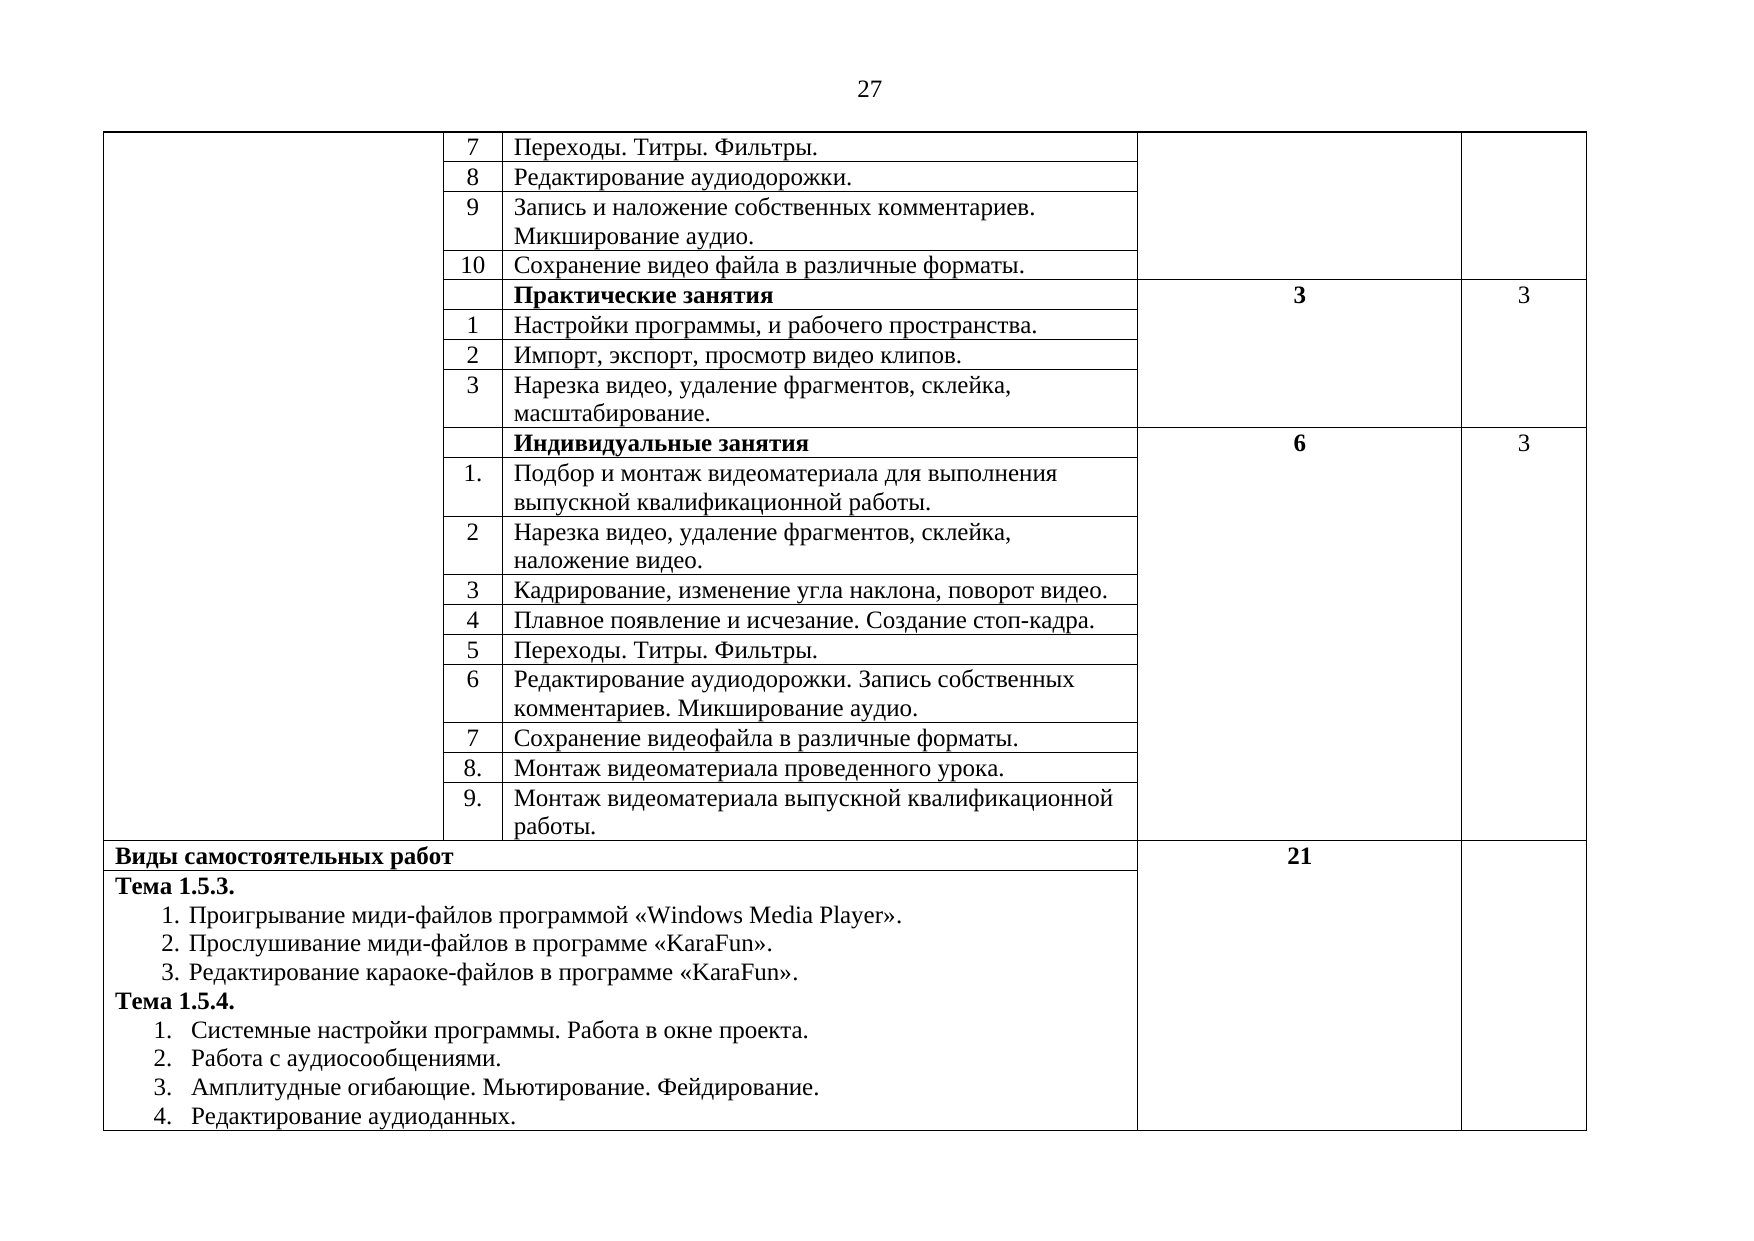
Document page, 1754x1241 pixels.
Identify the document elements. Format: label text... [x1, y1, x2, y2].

table_cell Редактирование аудиодорожки. Запись собственных комментариев. Микширование аудио. [503, 665, 1137, 722]
table_cell 3 [1462, 280, 1586, 427]
table_cell 1. [444, 458, 502, 516]
table_cell Монтаж видеоматериала проведенного урока. [503, 753, 1137, 782]
table_cell 2 [444, 517, 502, 574]
table_cell Виды самостоятельных работ [104, 841, 1137, 870]
table_cell Сохранение видео файла в различные форматы. [503, 251, 1137, 279]
table_cell [444, 280, 502, 309]
table_cell Переходы. Титры. Фильтры. [503, 635, 1137, 663]
table_cell Подбор и монтаж видеоматериала для выполнения выпускной квалификационной работы. [503, 458, 1137, 516]
table_cell 5 [444, 635, 502, 663]
table_cell 1 [444, 310, 502, 339]
table_cell [444, 428, 502, 457]
table_cell 4 [444, 605, 502, 634]
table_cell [104, 871, 1137, 1130]
table_cell 6 [1138, 428, 1461, 840]
table_cell [1462, 841, 1586, 1130]
table_cell 6 [444, 665, 502, 722]
table_cell Нарезка видео, удаление фрагментов, склейка, наложение видео. [503, 517, 1137, 574]
table_cell Редактирование аудиодорожки. [503, 162, 1137, 191]
table_cell 3 [444, 370, 502, 427]
table_cell Нарезка видео, удаление фрагментов, склейка, масштабирование. [503, 370, 1137, 427]
table_cell Настройки программы, и рабочего пространства. [503, 310, 1137, 339]
table_cell 7 [444, 133, 502, 161]
table_cell 8 [444, 162, 502, 191]
table_cell Монтаж видеоматериала выпускной квалификационной работы. [503, 783, 1137, 840]
table_cell 3 [444, 575, 502, 604]
table_cell Индивидуальные занятия [503, 428, 1137, 457]
table_cell Практические занятия [503, 280, 1137, 309]
table_cell 21 [1138, 841, 1461, 1130]
table_cell 8. [444, 753, 502, 782]
table_cell 9 [444, 192, 502, 249]
table_cell Импорт, экспорт, просмотр видео клипов. [503, 340, 1137, 369]
table_cell Запись и наложение собственных комментариев. Микширование аудио. [503, 192, 1137, 249]
table_cell 3 [1138, 280, 1461, 427]
table_cell Сохранение видеофайла в различные форматы. [503, 723, 1137, 752]
table_cell 2 [444, 340, 502, 369]
table_cell Кадрирование, изменение угла наклона, поворот видео. [503, 575, 1137, 604]
table_cell 9. [444, 783, 502, 840]
table_cell 7 [444, 723, 502, 752]
table_cell Плавное появление и исчезание. Создание стоп-кадра. [503, 605, 1137, 634]
table_cell Переходы. Титры. Фильтры. [503, 133, 1137, 161]
table_cell 10 [444, 251, 502, 279]
table_cell 3 [1462, 428, 1586, 840]
